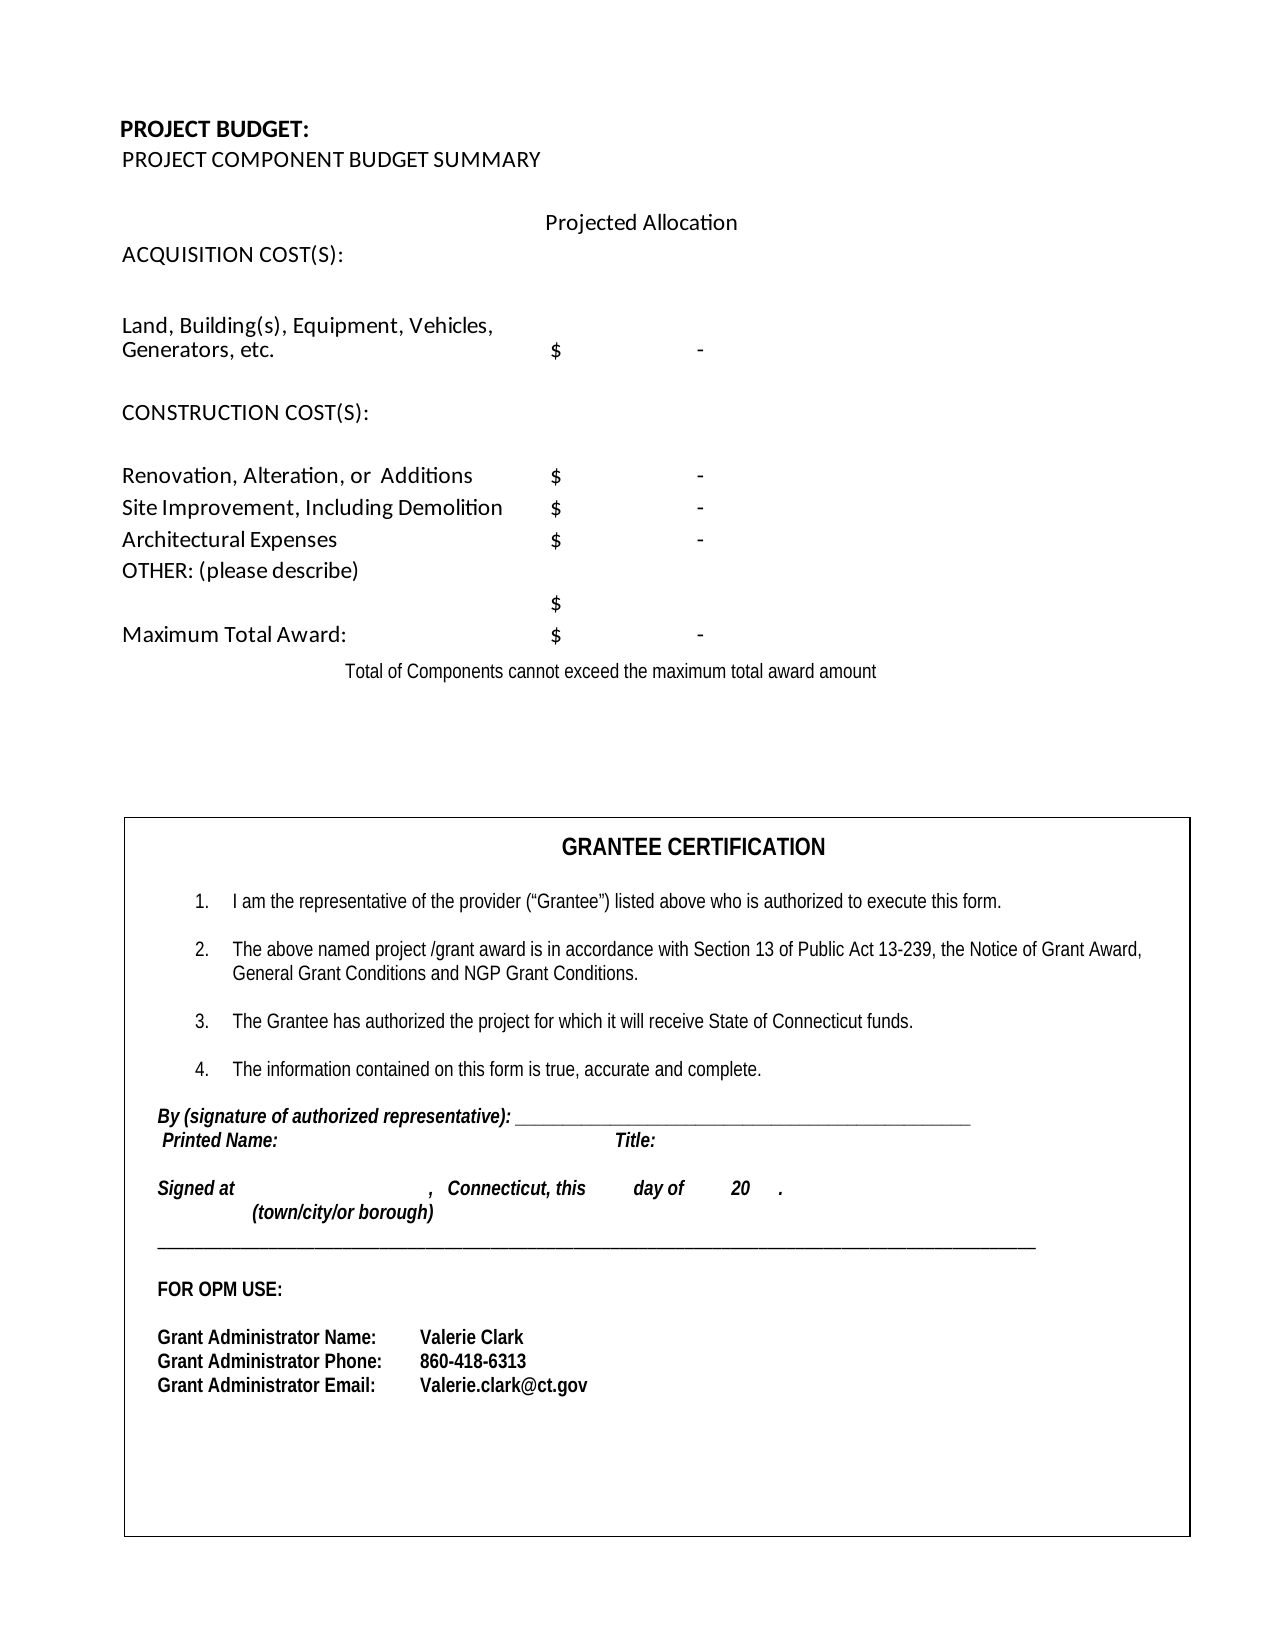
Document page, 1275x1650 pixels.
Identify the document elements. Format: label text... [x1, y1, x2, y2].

list The information contained on this form is true, accurate and complete. [195, 1057, 1155, 1081]
text (town/city/or borough) [157, 1200, 1155, 1224]
list I am the representative of the provider (“Grantee”) listed above who is authorized to execute this form. [195, 889, 1155, 913]
text By (signature of authorized representative): ________________________________________________ [157, 1104, 1155, 1128]
text FOR OPM USE: [157, 1277, 1155, 1301]
text Printed Name: Title: [157, 1128, 1155, 1152]
text Grant Administrator Name: Valerie Clark [157, 1324, 1155, 1348]
text PROJECT BUDGET: [120, 113, 1155, 144]
text Signed at , Connecticut, this day of 20 . [157, 1176, 1155, 1200]
text Total of Components cannot exceed the maximum total award amount [120, 659, 1155, 683]
text _______________________________________________________________________________________________ [157, 1224, 1155, 1253]
list The Grantee has authorized the project for which it will receive State of Connecticut funds. [195, 1009, 1155, 1033]
text Grant Administrator Phone: 860-418-6313 [157, 1348, 1155, 1372]
text Grant Administrator Email: Valerie.clark@ct.gov [157, 1372, 1155, 1396]
list GRANTEE CERTIFICATION [232, 831, 1155, 860]
list The above named project /grant award is in accordance with Section 13 of Public Act 13-239, the Notice of Grant Award, General Grant Conditions and NGP Grant Conditions. [195, 937, 1155, 985]
